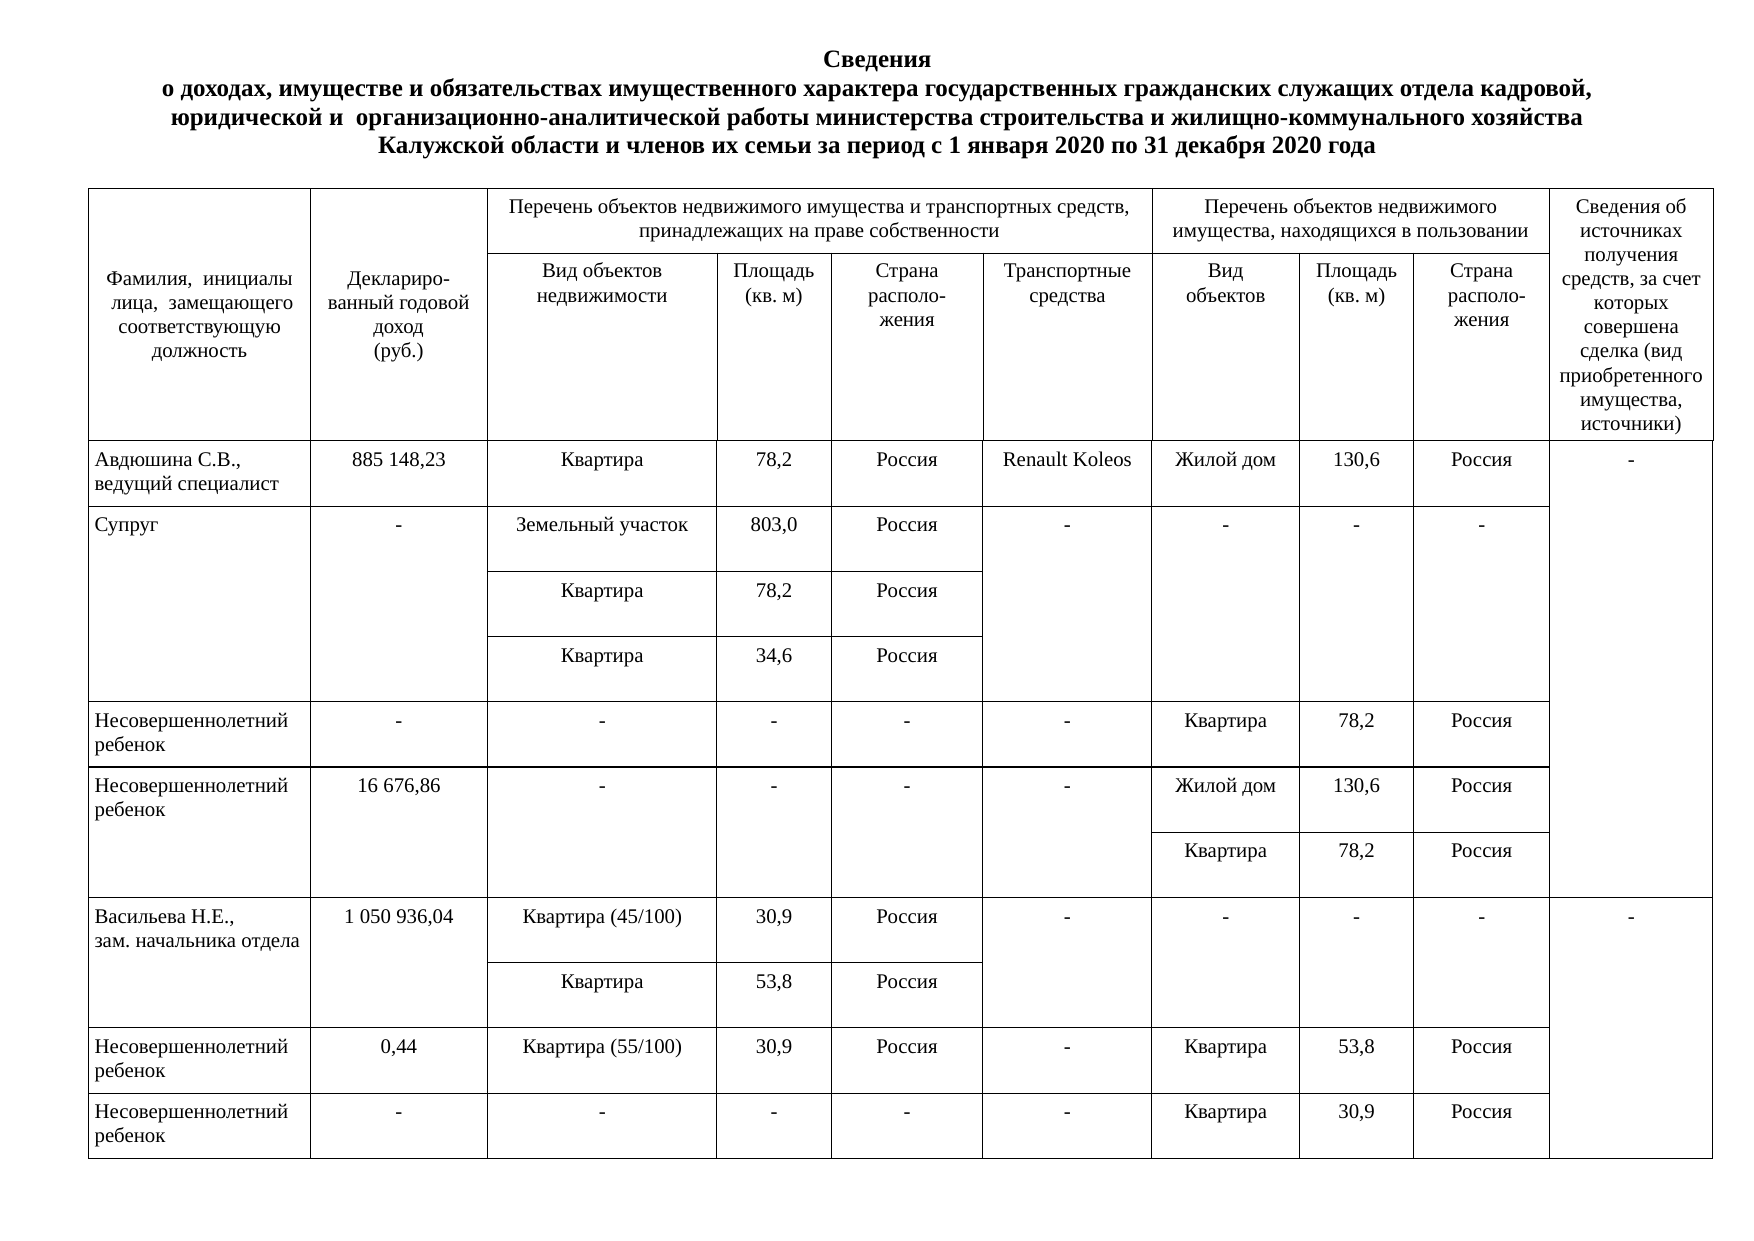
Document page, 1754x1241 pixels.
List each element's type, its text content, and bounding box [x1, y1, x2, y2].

table_cell - [488, 1094, 716, 1158]
table_cell Россия [832, 507, 982, 571]
table_cell Россия [1414, 768, 1549, 832]
table_cell Транспортные средства [984, 254, 1152, 440]
table_cell - [1550, 441, 1712, 897]
table_cell 30,9 [1300, 1094, 1413, 1158]
table_cell - [311, 1094, 487, 1158]
table_cell - [983, 1028, 1151, 1092]
table_cell Квартира [1152, 702, 1299, 766]
table_cell Квартира [1152, 1094, 1299, 1158]
table_cell Россия [1414, 833, 1549, 897]
table_cell Квартира (45/100) [488, 898, 716, 962]
table_cell 803,0 [717, 507, 831, 571]
table_cell - [983, 768, 1151, 897]
table_cell 78,2 [1300, 833, 1413, 897]
table_cell Вид объектов [1153, 254, 1299, 440]
table_cell - [717, 702, 831, 766]
table_cell - [1300, 898, 1413, 1027]
table_cell Площадь (кв. м) [1300, 254, 1413, 440]
table_cell Россия [832, 441, 982, 506]
table_cell - [832, 702, 982, 766]
table_header Сведения об источниках получения средств, за счет которых совершена сделка (вид приобретенного имущества, источники) [1550, 189, 1713, 440]
table_header Перечень объектов недвижимого имущества и транспортных средств, принадлежащих на праве собственности [488, 189, 1152, 252]
table_cell Страна располо- жения [1414, 254, 1549, 440]
table_cell - [1414, 898, 1549, 1027]
table_cell Жилой дом [1152, 768, 1299, 832]
table_cell Россия [832, 572, 982, 636]
table_cell Жилой дом [1152, 441, 1299, 506]
table_cell Несовершеннолетний ребенок [89, 1028, 310, 1092]
table_cell 34,6 [717, 637, 831, 701]
table_cell Россия [832, 898, 982, 962]
table_cell Квартира [488, 441, 716, 506]
table_cell 30,9 [717, 1028, 831, 1092]
table_cell Квартира [1152, 1028, 1299, 1092]
table_cell Россия [832, 963, 982, 1027]
table_cell - [983, 507, 1151, 701]
table_cell 78,2 [717, 441, 831, 506]
table_cell - [311, 507, 487, 701]
table_cell 130,6 [1300, 768, 1413, 832]
table_header Фамилия, инициалы лица, замещающего соответствующую должность [89, 189, 310, 440]
table_cell Квартира [488, 963, 716, 1027]
table_cell Renault Koleos [983, 441, 1151, 506]
table_cell 0,44 [311, 1028, 487, 1092]
table_cell - [832, 1094, 982, 1158]
table_cell 885 148,23 [311, 441, 487, 506]
table_cell 130,6 [1300, 441, 1413, 506]
table_cell - [1550, 898, 1712, 1158]
table_cell - [488, 702, 716, 766]
table_cell Несовершеннолетний ребенок [89, 768, 310, 897]
table_cell Несовершеннолетний ребенок [89, 702, 310, 766]
table_cell - [488, 768, 716, 897]
table_cell Авдюшина С.В., ведущий специалист [89, 441, 310, 506]
table_cell - [832, 768, 982, 897]
table_cell - [1300, 507, 1413, 701]
text Сведения [118, 44, 1636, 73]
table_cell Квартира [1152, 833, 1299, 897]
text о доходах, имуществе и обязательствах имущественного характера государственных гражданских служащих отдела кадровой, юридической и организационно-аналитической работы министерства строительства и жилищно-коммунального хозяйства Калужской области и членов их семьи за период с 1 января 2020 по 31 декабря 2020 года [118, 73, 1636, 159]
table_cell 53,8 [1300, 1028, 1413, 1092]
table_cell - [311, 702, 487, 766]
table_cell Квартира [488, 572, 716, 636]
table_cell Супруг [89, 507, 310, 701]
table_header Деклариро- ванный годовой доход (руб.) [311, 189, 487, 440]
table_cell Васильева Н.Е., зам. начальника отдела [89, 898, 310, 1027]
table_cell 78,2 [1300, 702, 1413, 766]
table_cell Россия [1414, 702, 1549, 766]
table_cell Земельный участок [488, 507, 716, 571]
table_cell Россия [1414, 441, 1549, 506]
table_cell Квартира (55/100) [488, 1028, 716, 1092]
table_cell 78,2 [717, 572, 831, 636]
table_cell 1 050 936,04 [311, 898, 487, 1027]
table_cell Россия [832, 1028, 982, 1092]
table_cell Россия [1414, 1094, 1549, 1158]
table_cell 53,8 [717, 963, 831, 1027]
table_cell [89, 1094, 310, 1158]
table_cell 16 676,86 [311, 768, 487, 897]
table_cell - [1152, 898, 1299, 1027]
table_cell - [983, 898, 1151, 1027]
table_cell - [717, 768, 831, 897]
table_cell - [983, 1094, 1151, 1158]
table_cell - [1152, 507, 1299, 701]
table_cell - [717, 1094, 831, 1158]
table_cell Россия [1414, 1028, 1549, 1092]
table_cell Страна располо- жения [832, 254, 983, 440]
table_cell - [1414, 507, 1549, 701]
table_cell - [983, 702, 1151, 766]
table_cell Квартира [488, 637, 716, 701]
table_cell Россия [832, 637, 982, 701]
table_cell Вид объектов недвижимости [488, 254, 717, 440]
table_header Перечень объектов недвижимого имущества, находящихся в пользовании [1153, 189, 1549, 252]
table_cell Площадь (кв. м) [718, 254, 831, 440]
table_cell 30,9 [717, 898, 831, 962]
